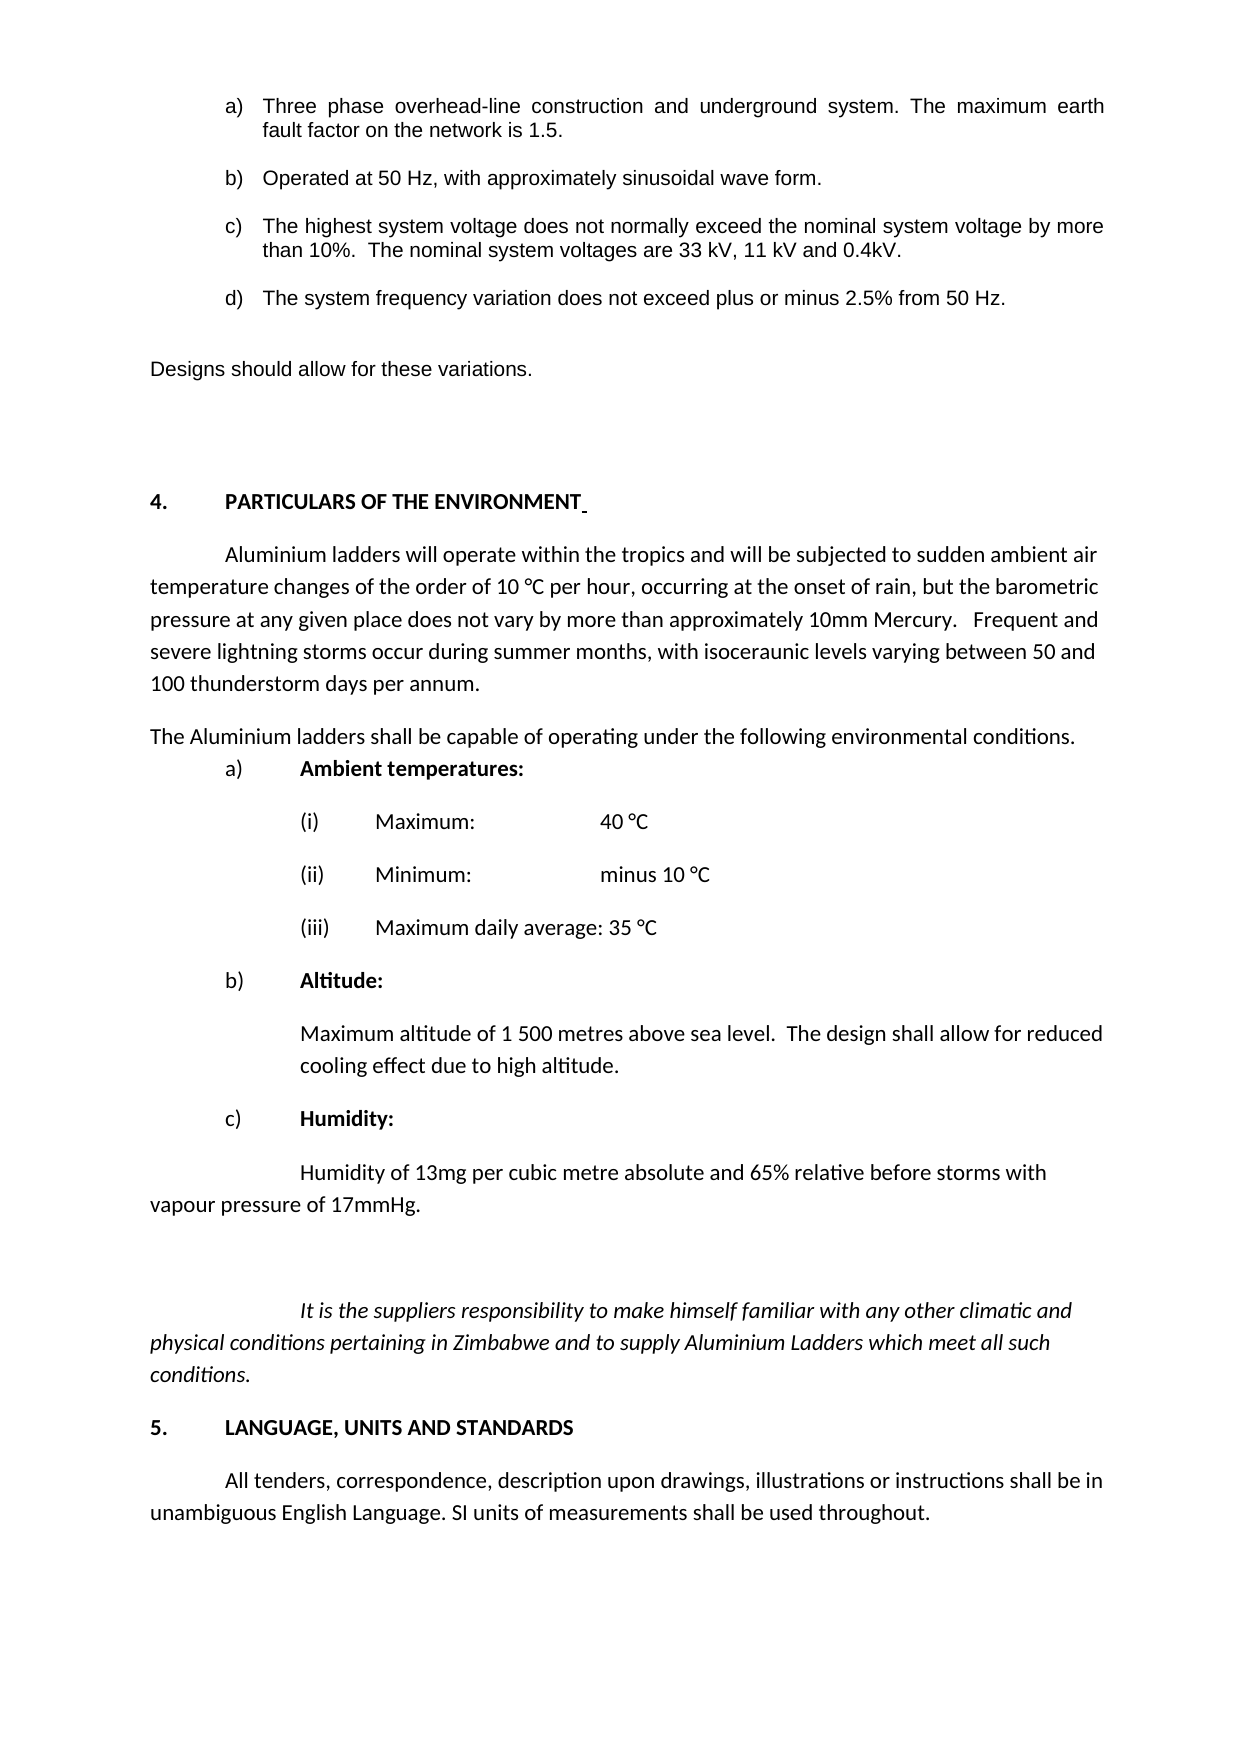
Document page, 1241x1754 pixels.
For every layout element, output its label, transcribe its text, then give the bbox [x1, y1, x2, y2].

text 4. PARTICULARS OF THE ENVIRONMENT [150, 487, 1106, 515]
text All tenders, correspondence, description upon drawings, illustrations or instructions shall be in unambiguous English Language. SI units of measurements shall be used throughout. [150, 1466, 1106, 1526]
text (ii) Minimum: minus 10 °C [150, 860, 1106, 888]
text Designs should allow for these variations. [150, 357, 1106, 381]
text c) Humidity: [150, 1104, 1106, 1133]
text (iii) Maximum daily average: 35 °C [150, 913, 1106, 941]
text 5. LANGUAGE, UNITS AND STANDARDS [150, 1413, 1106, 1441]
list Operated at 50 Hz, with approximately sinusoidal wave form. [225, 166, 1106, 189]
text Humidity of 13mg per cubic metre absolute and 65% relative before storms with vapour pressure of 17mmHg. [150, 1158, 1106, 1218]
text It is the suppliers responsibility to make himself familiar with any other climatic and physical conditions pertaining in Zimbabwe and to supply Aluminium Ladders which meet all such conditions. [150, 1296, 1106, 1388]
text Aluminium ladders will operate within the tropics and will be subjected to sudden ambient air temperature changes of the order of 10 °C per hour, occurring at the onset of rain, but the barometric pressure at any given place does not vary by more than approximately 10mm Mercury. Frequent and severe lightning storms occur during summer months, with isoceraunic levels varying between 50 and 100 thunderstorm days per annum. [150, 540, 1106, 697]
list The system frequency variation does not exceed plus or minus 2.5% from 50 Hz. [225, 285, 1106, 309]
text Maximum altitude of 1 500 metres above sea level. The design shall allow for reduced cooling effect due to high altitude. [300, 1019, 1106, 1079]
text (i) Maximum: 40 °C [150, 807, 1106, 835]
list The highest system voltage does not normally exceed the nominal system voltage by more than 10%. The nominal system voltages are 33 kV, 11 kV and 0.4kV. [225, 213, 1106, 261]
text b) Altitude: [150, 966, 1106, 994]
list Three phase overhead-line construction and underground system. The maximum earth fault factor on the network is 1.5. [225, 94, 1106, 142]
text The Aluminium ladders shall be capable of operating under the following environmental conditions. a) Ambient temperatures: [150, 722, 1106, 782]
